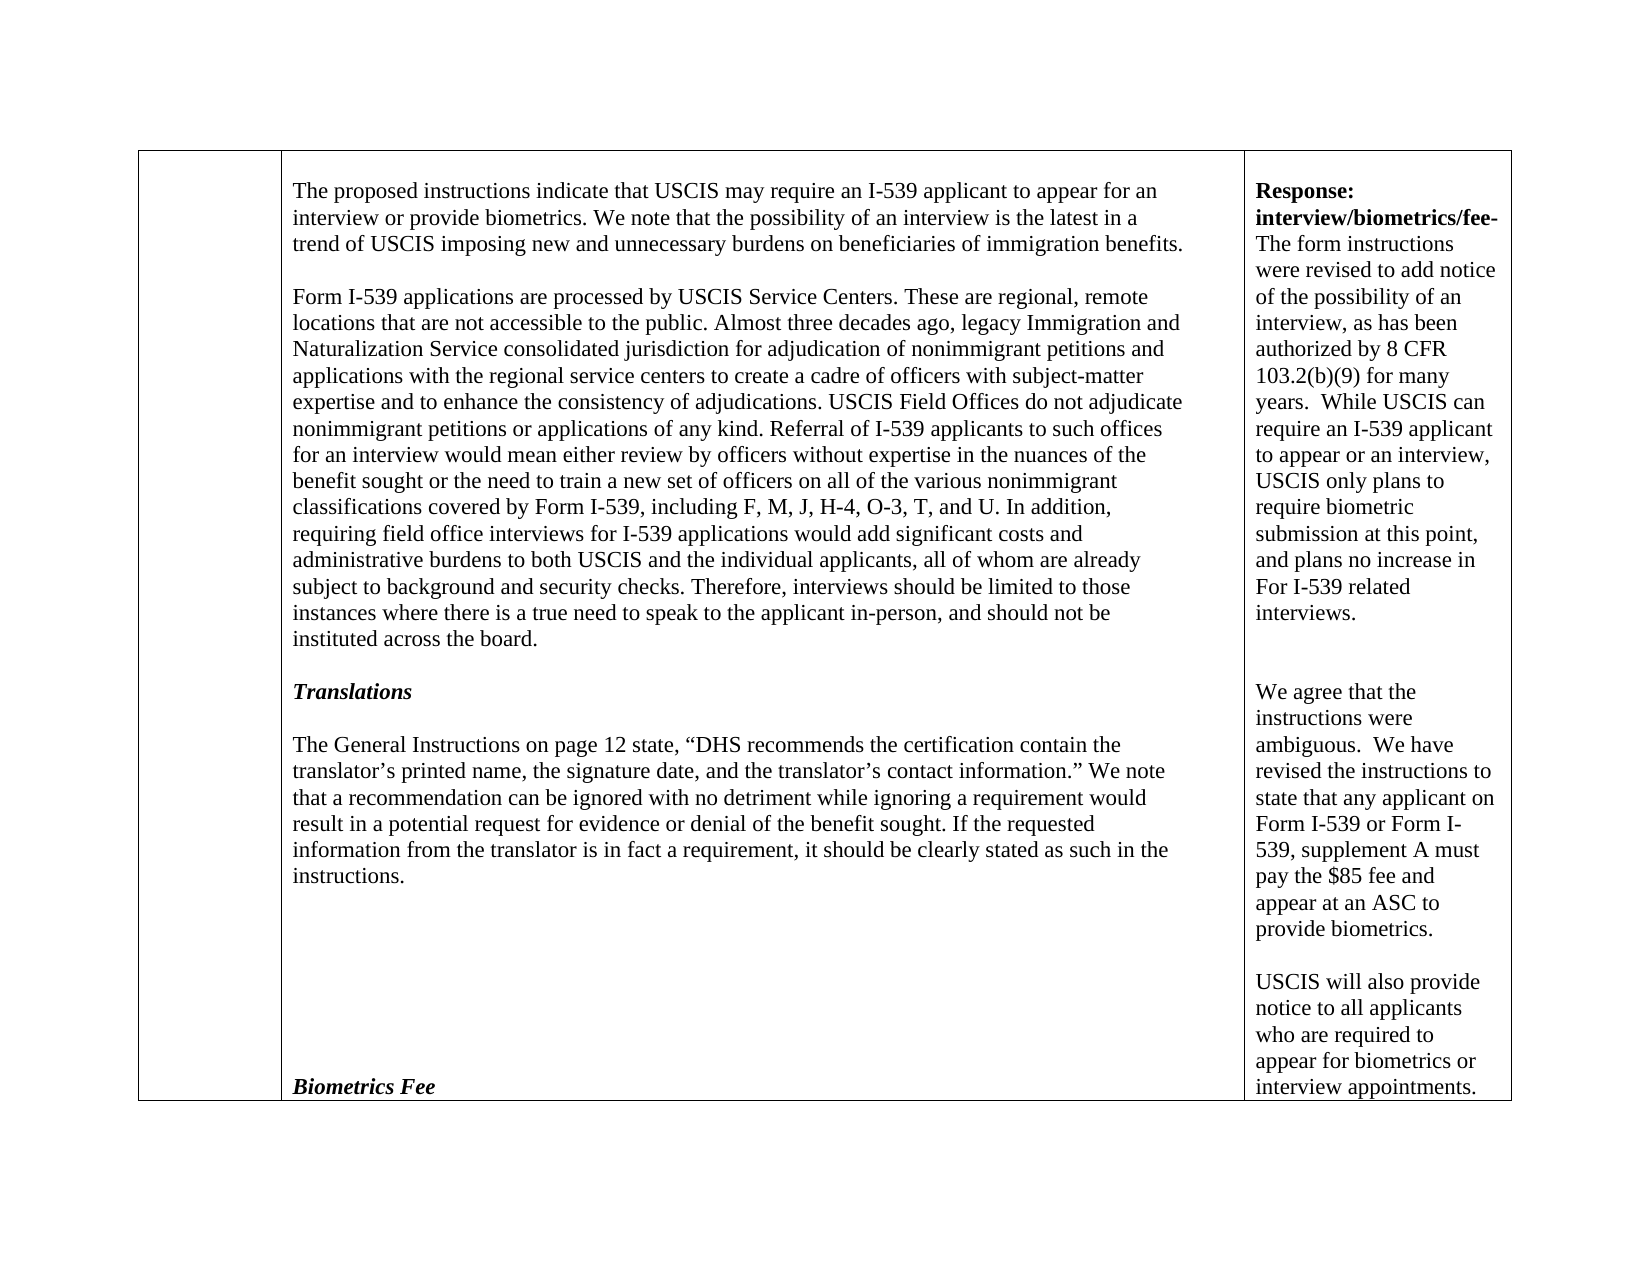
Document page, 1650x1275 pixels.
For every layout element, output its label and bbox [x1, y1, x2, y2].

table_cell [282, 151, 1244, 1100]
table_cell [1245, 151, 1511, 1100]
table_cell [139, 151, 281, 1100]
